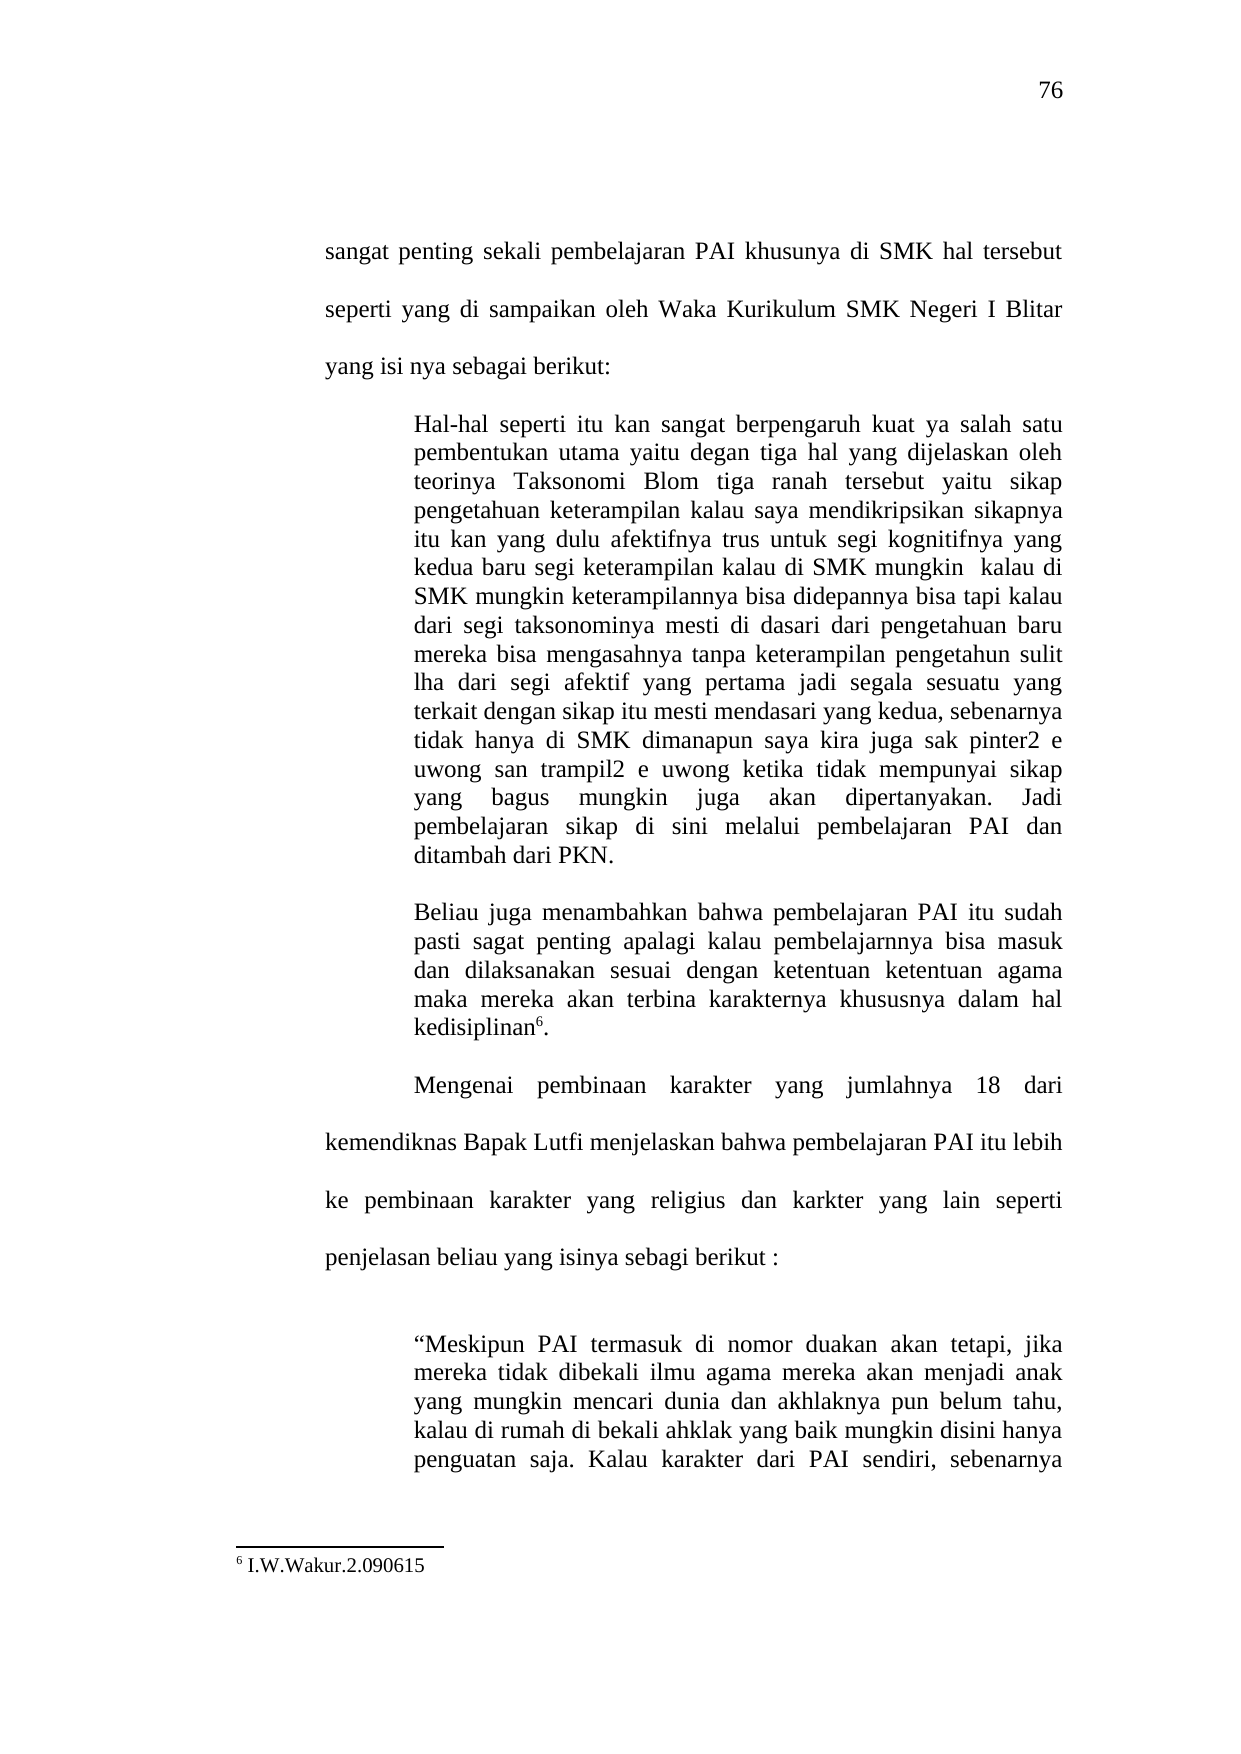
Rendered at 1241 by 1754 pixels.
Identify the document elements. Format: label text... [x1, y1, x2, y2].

list Mengenai pembinaan karakter yang jumlahnya 18 dari kemendiknas Bapak Lutfi menjelaskan bahwa pembelajaran PAI itu lebih ke pembinaan karakter yang religius dan karkter yang lain seperti penjelasan beliau yang isinya sebagi berikut : [325, 1070, 1063, 1271]
list Hal-hal seperti itu kan sangat berpengaruh kuat ya salah satu pembentukan utama yaitu degan tiga hal yang dijelaskan oleh teorinya Taksonomi Blom tiga ranah tersebut yaitu sikap pengetahuan keterampilan kalau saya mendikripsikan sikapnya itu kan yang dulu afektifnya trus untuk segi kognitifnya yang kedua baru segi keterampilan kalau di SMK mungkin kalau di SMK mungkin keterampilannya bisa didepannya bisa tapi kalau dari segi taksonominya mesti di dasari dari pengetahuan baru mereka bisa mengasahnya tanpa keterampilan pengetahun sulit lha dari segi afektif yang pertama jadi segala sesuatu yang terkait dengan sikap itu mesti mendasari yang kedua, sebenarnya tidak hanya di SMK dimanapun saya kira juga sak pinter2 e uwong san trampil2 e uwong ketika tidak mempunyai sikap yang bagus mungkin juga akan dipertanyakan. Jadi pembelajaran sikap di sini melalui pembelajaran PAI dan ditambah dari PKN. [413, 409, 1063, 869]
list Beliau juga menambahkan bahwa pembelajaran PAI itu sudah pasti sagat penting apalagi kalau pembelajarnnya bisa masuk dan dilaksanakan sesuai dengan ketentuan ketentuan agama maka mereka akan terbina karakternya khususnya dalam hal kedisiplinan. [413, 897, 1063, 1041]
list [413, 1329, 1063, 1472]
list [325, 236, 1063, 380]
